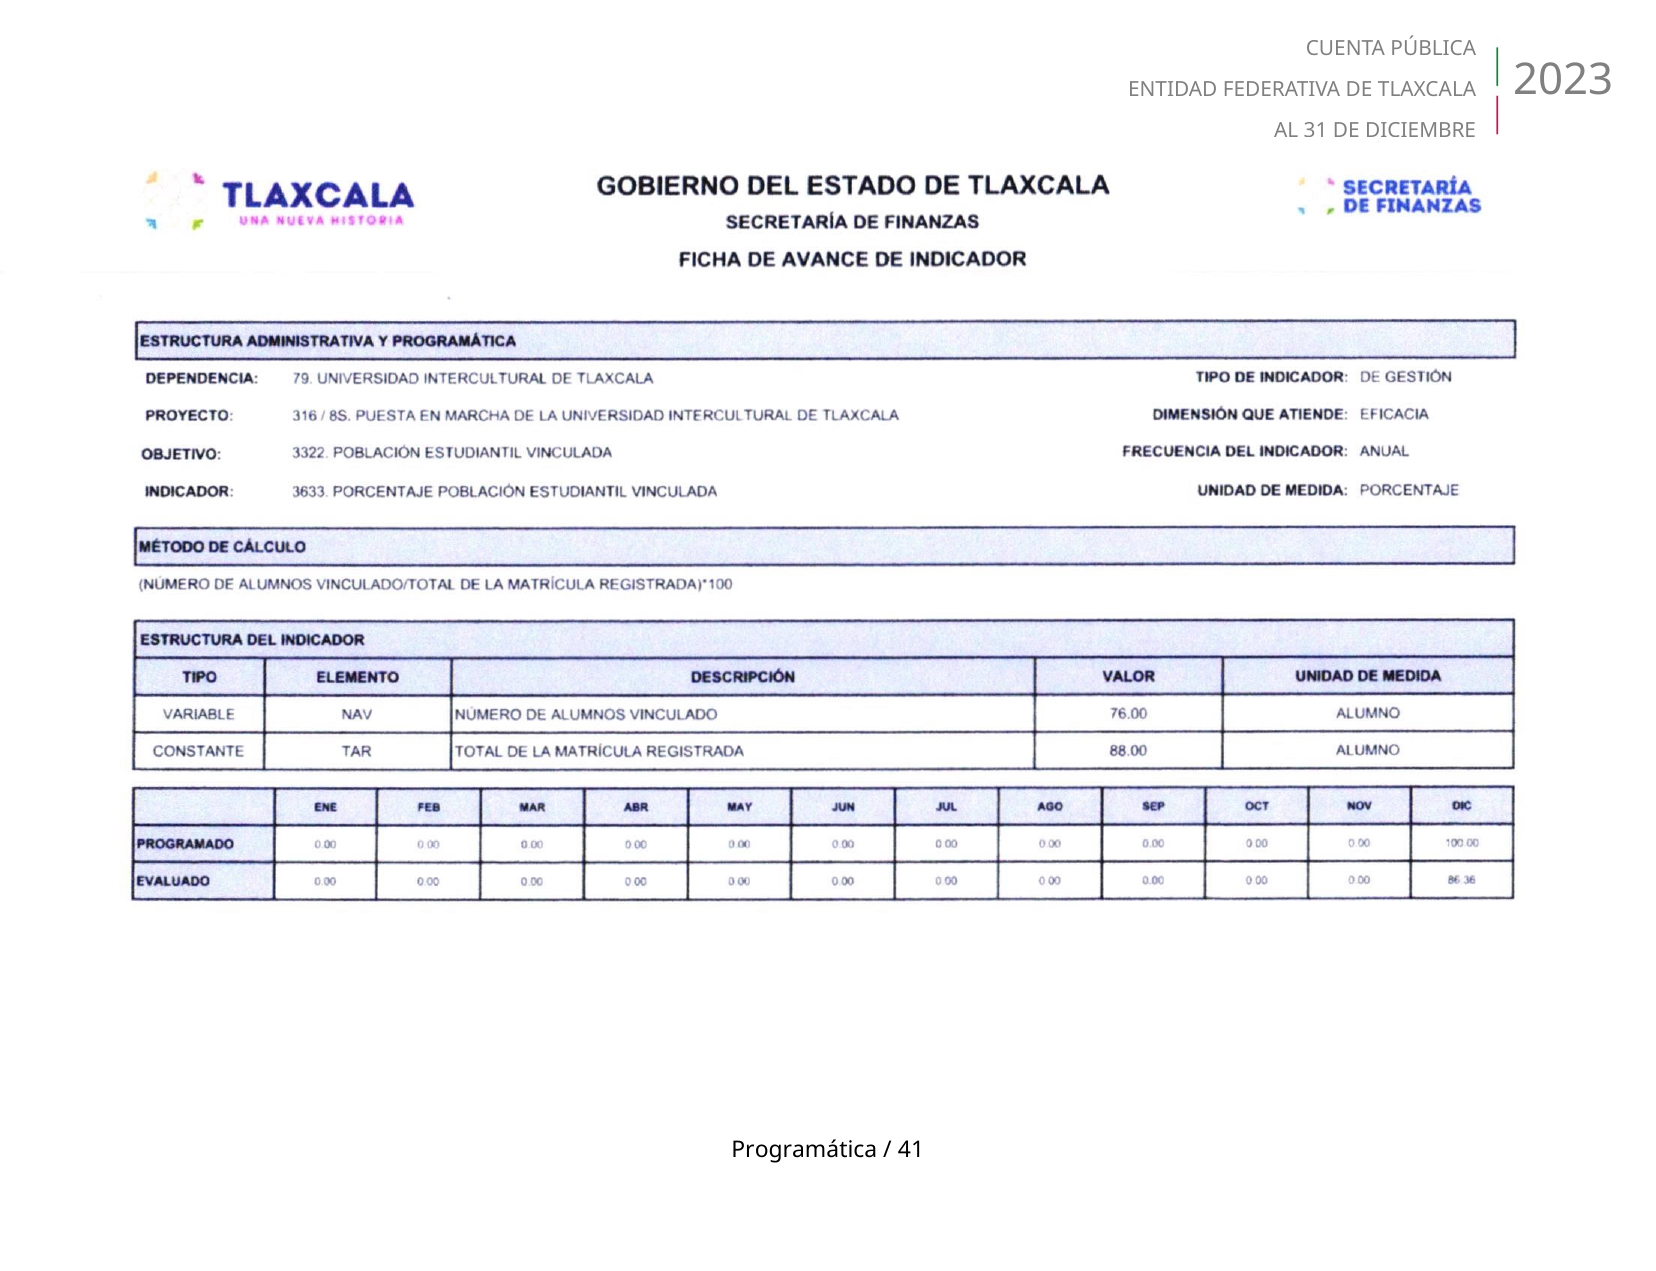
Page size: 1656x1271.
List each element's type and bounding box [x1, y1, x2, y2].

picture [0, 34, 1608, 971]
